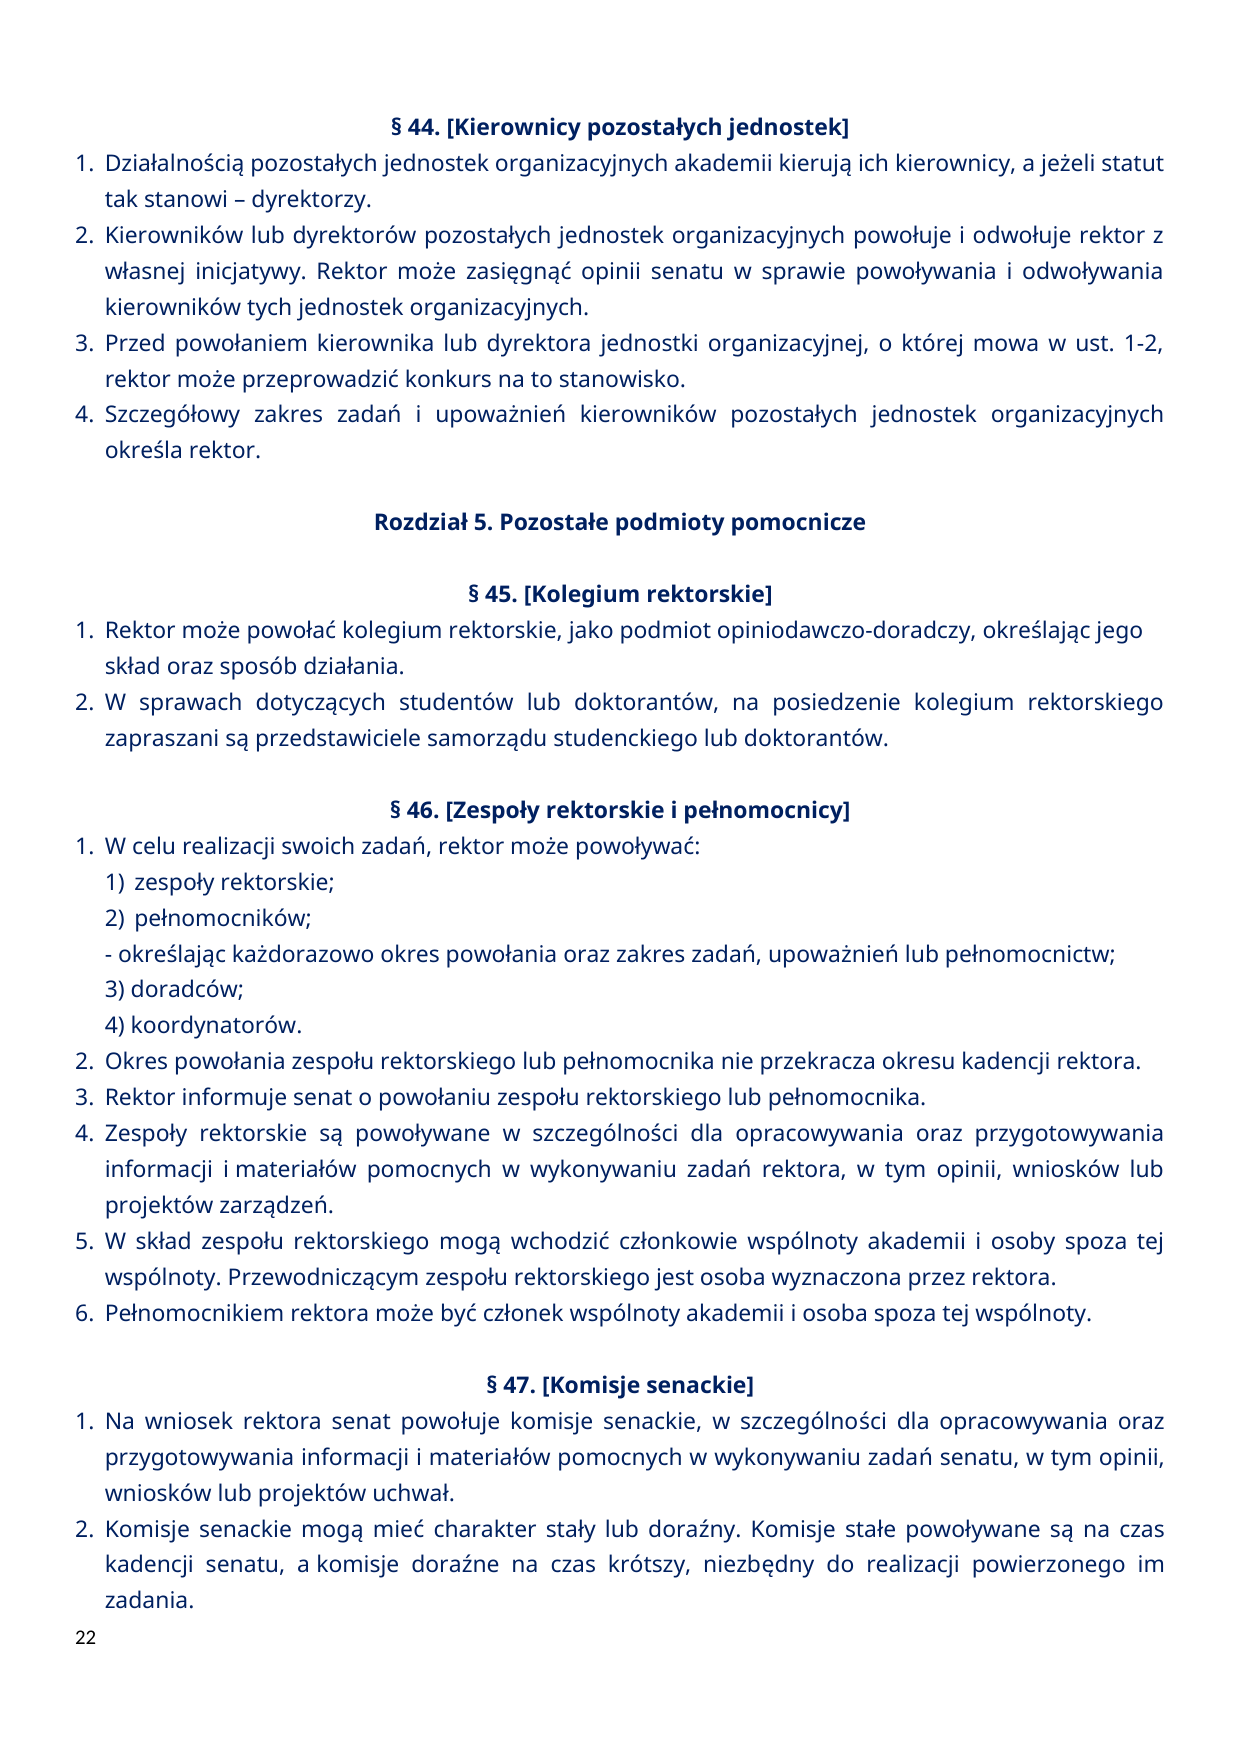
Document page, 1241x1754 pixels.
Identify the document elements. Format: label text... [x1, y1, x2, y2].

text 4) koordynatorów. [104, 1009, 1165, 1041]
list Komisje senackie mogą mieć charakter stały lub doraźny. Komisje stałe powoływane są na czas kadencji senatu, a komisje doraźne na czas krótszy, niezbędny do realizacji powierzonego im zadania. [75, 1512, 1165, 1616]
subtitle § 45. [Kolegium rektorskie] [75, 578, 1165, 609]
subtitle § 46. [Zespoły rektorskie i pełnomocnicy] [75, 794, 1165, 825]
text 3) doradców; [104, 973, 1165, 1005]
subtitle § 47. [Komisje senackie] [75, 1369, 1165, 1400]
subtitle § 44. [Kierownicy pozostałych jednostek] [75, 111, 1165, 142]
list Szczegółowy zakres zadań i upoważnień kierowników pozostałych jednostek organizacyjnych określa rektor. [75, 398, 1165, 466]
list W skład zespołu rektorskiego mogą wchodzić członkowie wspólnoty akademii i osoby spoza tej wspólnoty. Przewodniczącym zespołu rektorskiego jest osoba wyznaczona przez rektora. [75, 1225, 1165, 1292]
list Zespoły rektorskie są powoływane w szczególności dla opracowywania oraz przygotowywania informacji i materiałów pomocnych w wykonywaniu zadań rektora, w tym opinii, wniosków lub projektów zarządzeń. [75, 1117, 1165, 1220]
list Rektor może powołać kolegium rektorskie, jako podmiot opiniodawczo-doradczy, określając jego skład oraz sposób działania. [75, 614, 1165, 681]
list W sprawach dotyczących studentów lub doktorantów, na posiedzenie kolegium rektorskiego zapraszani są przedstawiciele samorządu studenckiego lub doktorantów. [75, 686, 1165, 753]
text - określając każdorazowo okres powołania oraz zakres zadań, upoważnień lub pełnomocnictw; [104, 937, 1165, 969]
list Działalnością pozostałych jednostek organizacyjnych akademii kierują ich kierownicy, a jeżeli statut tak stanowi – dyrektorzy. [75, 147, 1165, 214]
list pełnomocników; [104, 902, 1165, 933]
list Przed powołaniem kierownika lub dyrektora jednostki organizacyjnej, o której mowa w ust. 1-2, rektor może przeprowadzić konkurs na to stanowisko. [75, 327, 1165, 394]
list Okres powołania zespołu rektorskiego lub pełnomocnika nie przekracza okresu kadencji rektora. [75, 1045, 1165, 1077]
list Rektor informuje senat o powołaniu zespołu rektorskiego lub pełnomocnika. [75, 1081, 1165, 1112]
list zespoły rektorskie; [104, 866, 1165, 897]
list W celu realizacji swoich zadań, rektor może powoływać: [75, 830, 1165, 861]
subtitle Rozdział 5. Pozostałe podmioty pomocnicze [75, 506, 1165, 537]
list Kierowników lub dyrektorów pozostałych jednostek organizacyjnych powołuje i odwołuje rektor z własnej inicjatywy. Rektor może zasięgnąć opinii senatu w sprawie powoływania i odwoływania kierowników tych jednostek organizacyjnych. [75, 219, 1165, 322]
list Pełnomocnikiem rektora może być członek wspólnoty akademii i osoba spoza tej wspólnoty. [75, 1297, 1165, 1328]
list Na wniosek rektora senat powołuje komisje senackie, w szczególności dla opracowywania oraz przygotowywania informacji i materiałów pomocnych w wykonywaniu zadań senatu, w tym opinii, wniosków lub projektów uchwał. [75, 1405, 1165, 1508]
